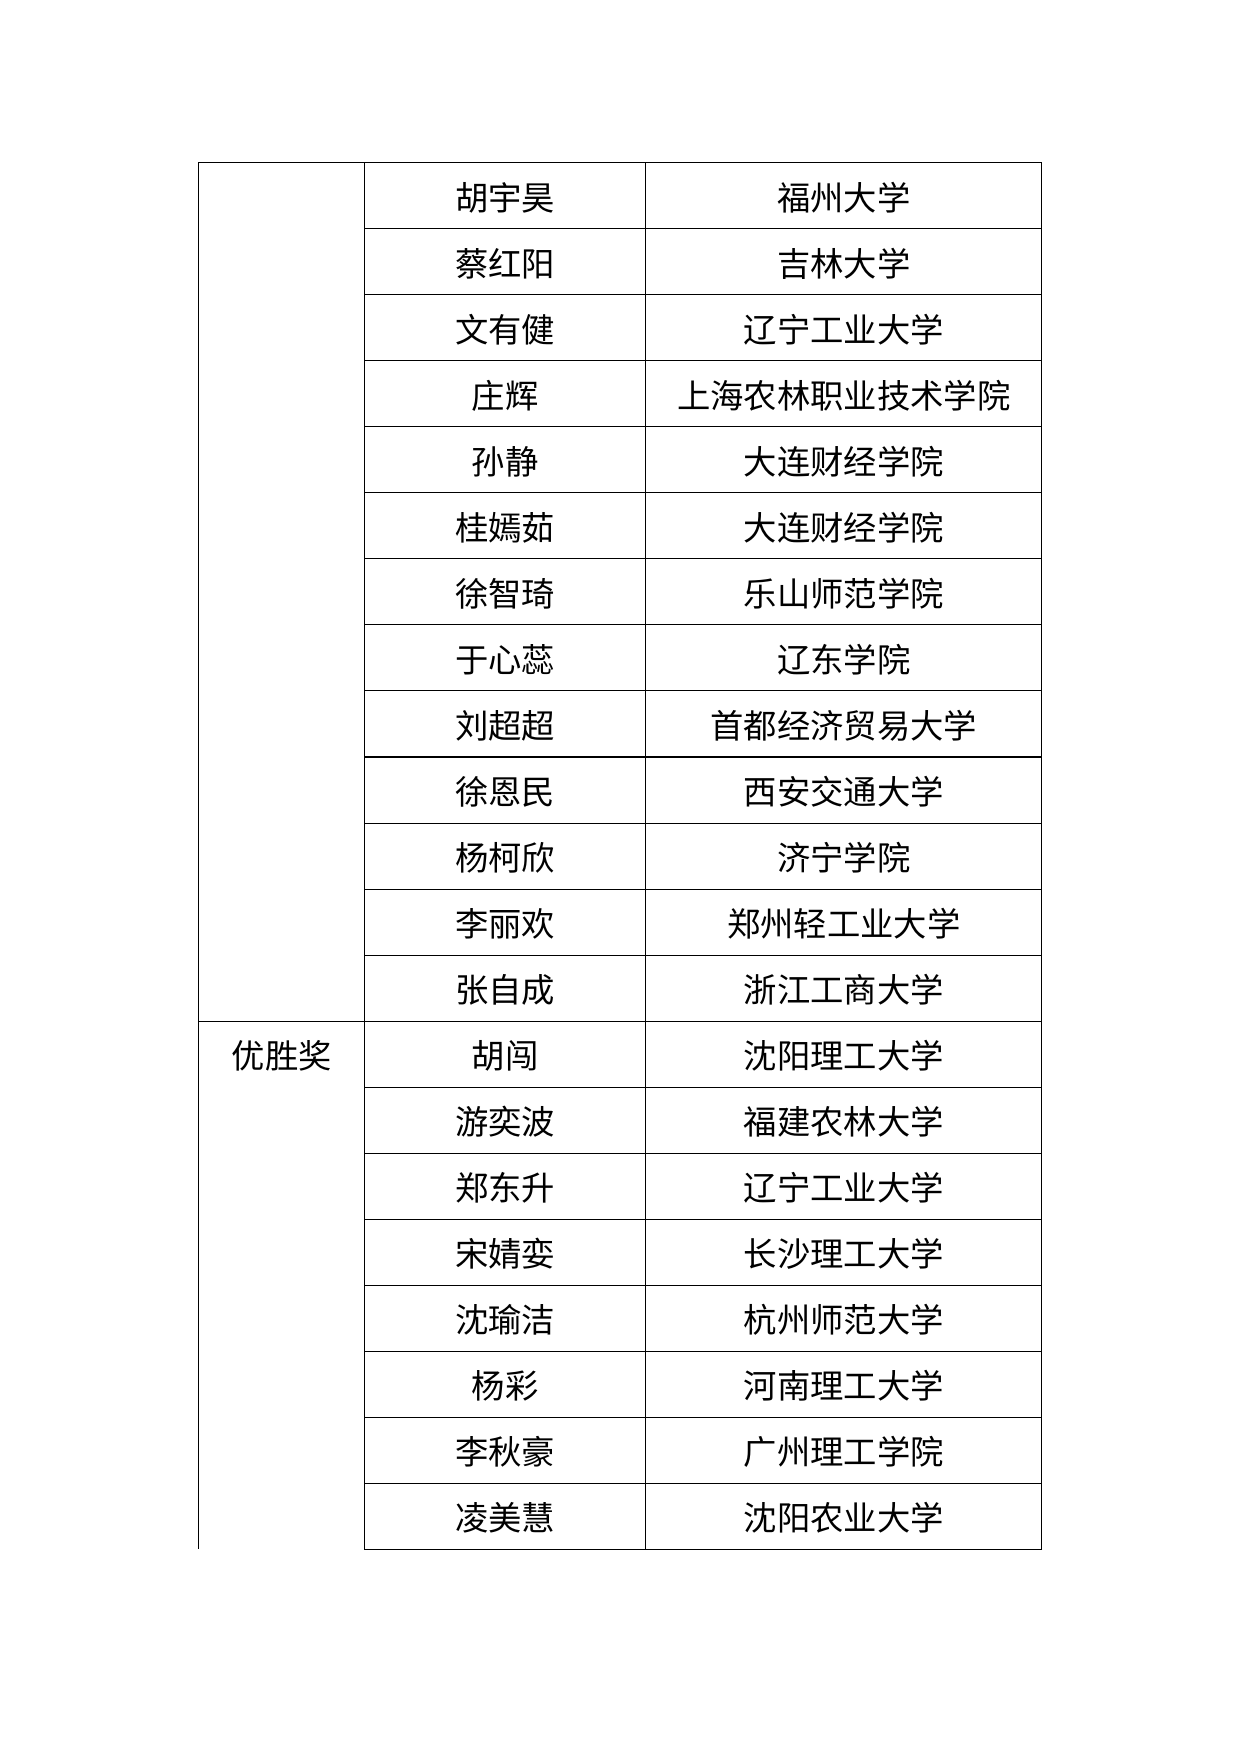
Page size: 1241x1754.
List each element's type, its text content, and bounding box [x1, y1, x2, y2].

table_cell 西安交通大学 [646, 758, 1041, 822]
table_cell 大连财经学院 [646, 493, 1041, 558]
table_cell 乐山师范学院 [646, 559, 1041, 624]
table_cell 杨彩 [365, 1352, 645, 1417]
table_cell 李秋豪 [365, 1418, 645, 1483]
table_cell 沈瑜洁 [365, 1286, 645, 1351]
table_cell 辽宁工业大学 [646, 1154, 1041, 1219]
table_cell 大连财经学院 [646, 427, 1041, 492]
table_cell 宋婧娈 [365, 1220, 645, 1285]
table_cell 刘超超 [365, 691, 645, 756]
table_cell 上海农林职业技术学院 [646, 361, 1041, 426]
table_cell 杭州师范大学 [646, 1286, 1041, 1351]
table_cell 杨柯欣 [365, 824, 645, 888]
table_cell 优胜奖 [199, 1022, 364, 1549]
table_cell 吉林大学 [646, 229, 1041, 294]
table_cell 辽宁工业大学 [646, 295, 1041, 360]
table_cell 李丽欢 [365, 890, 645, 954]
table_cell 孙静 [365, 427, 645, 492]
table_cell 桂嫣茹 [365, 493, 645, 558]
table_cell 首都经济贸易大学 [646, 691, 1041, 756]
table_cell 庄辉 [365, 361, 645, 426]
table_cell 蔡红阳 [365, 229, 645, 294]
table_cell 张自成 [365, 956, 645, 1021]
table_cell 福州大学 [646, 163, 1041, 228]
table_cell 徐智琦 [365, 559, 645, 624]
table_cell 长沙理工大学 [646, 1220, 1041, 1285]
table_cell 游奕波 [365, 1088, 645, 1153]
table_cell 胡闯 [365, 1022, 645, 1087]
table_cell 河南理工大学 [646, 1352, 1041, 1417]
table_cell 沈阳农业大学 [646, 1484, 1041, 1549]
table_cell 文有健 [365, 295, 645, 360]
table_cell 徐恩民 [365, 758, 645, 822]
table_cell 福建农林大学 [646, 1088, 1041, 1153]
table_cell 济宁学院 [646, 824, 1041, 888]
table_cell 郑东升 [365, 1154, 645, 1219]
table_cell 辽东学院 [646, 625, 1041, 690]
table_cell 沈阳理工大学 [646, 1022, 1041, 1087]
table_cell 郑州轻工业大学 [646, 890, 1041, 954]
table_cell 凌美慧 [365, 1484, 645, 1549]
table_cell 广州理工学院 [646, 1418, 1041, 1483]
table_cell 胡宇昊 [365, 163, 645, 228]
table_cell 于心蕊 [365, 625, 645, 690]
table_cell 浙江工商大学 [646, 956, 1041, 1021]
